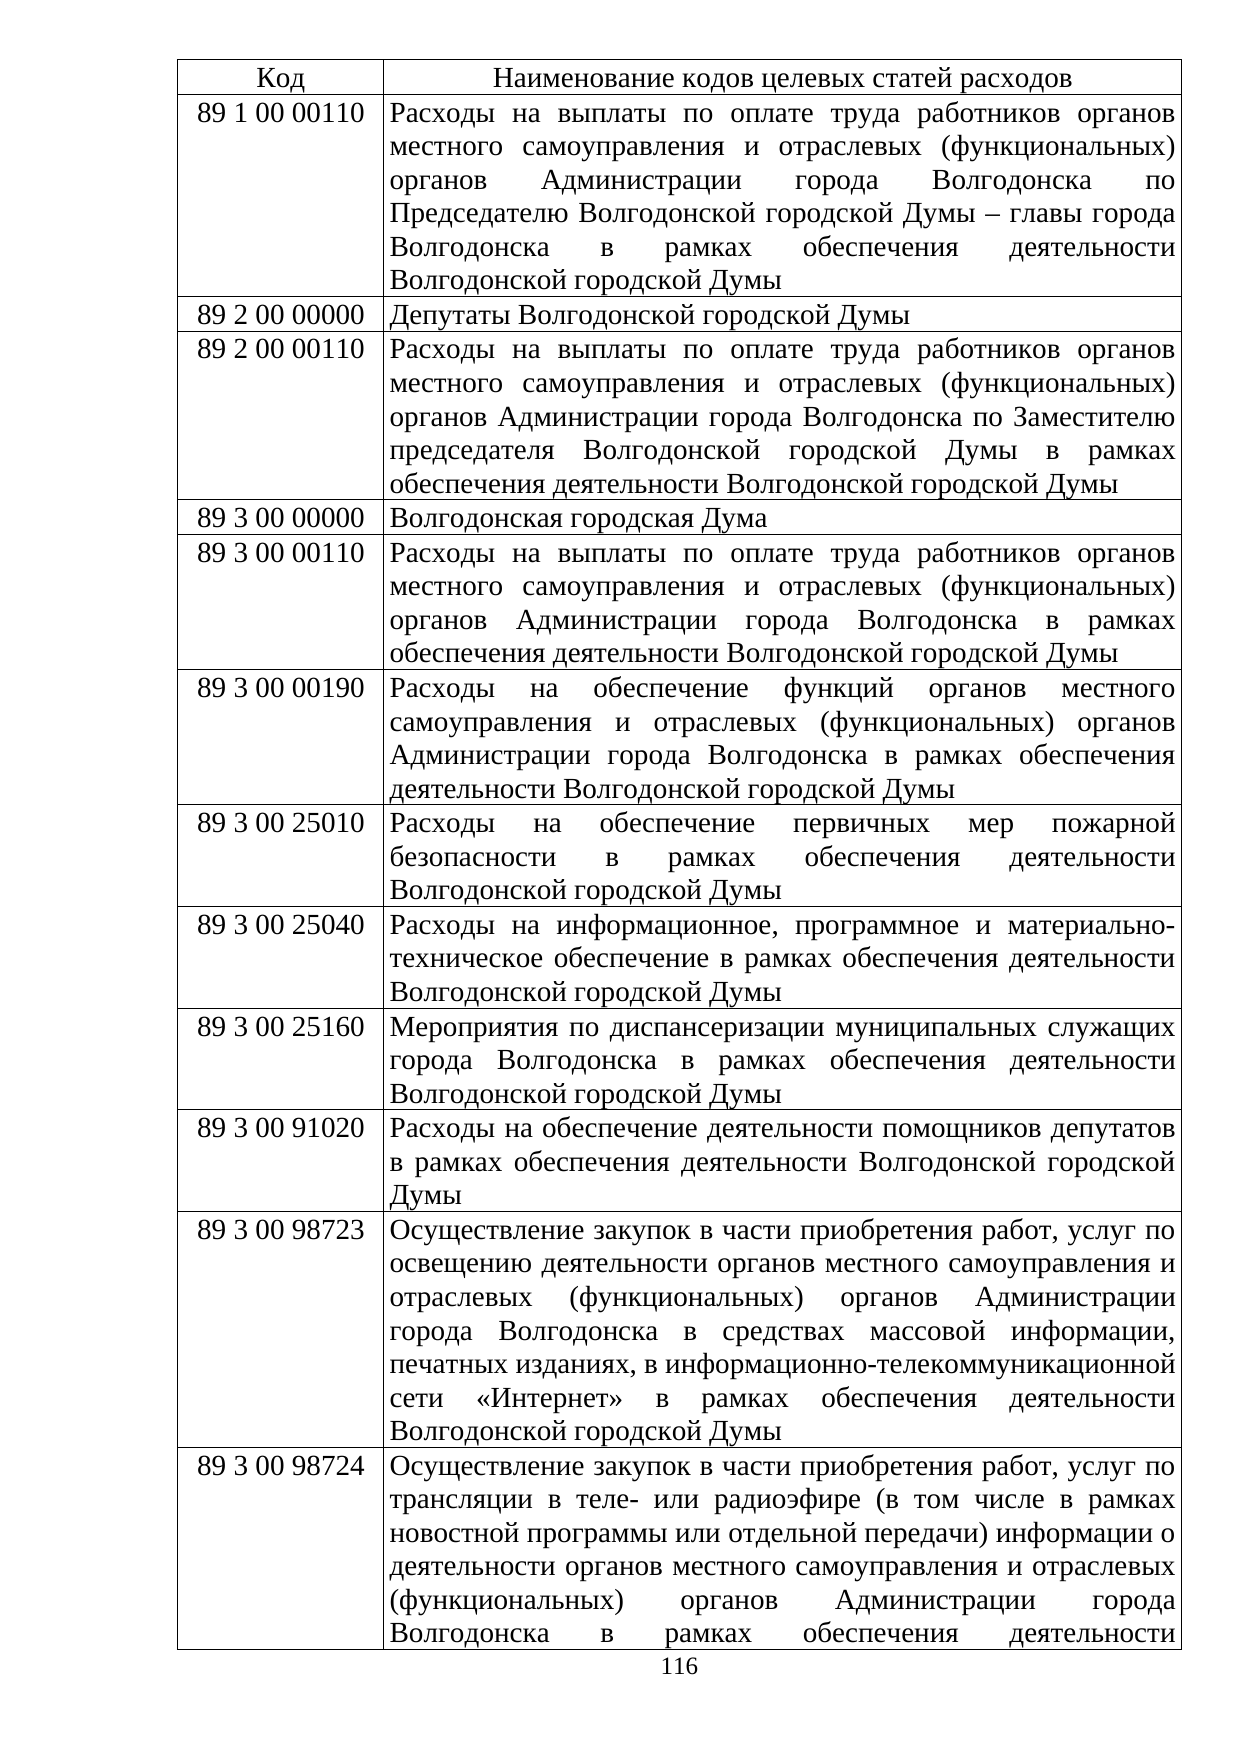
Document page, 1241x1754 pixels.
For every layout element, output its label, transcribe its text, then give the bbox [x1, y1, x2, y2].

table_cell Расходы на обеспечение функций органов местного самоуправления и отраслевых (функциональных) органов Администрации города Волгодонска в рамках обеспечения деятельности Волгодонской городской Думы [384, 670, 1181, 804]
table_cell Расходы на информационное, программное и материально- техническое обеспечение в рамках обеспечения деятельности Волгодонской городской Думы [384, 907, 1181, 1008]
table_cell 89 3 00 25040 [178, 907, 383, 1008]
table_cell Осуществление закупок в части приобретения работ, услуг по освещению деятельности органов местного самоуправления и отраслевых (функциональных) органов Администрации города Волгодонска в средствах массовой информации, печатных изданиях, в информационно-телекоммуникационной сети «Интернет» в рамках обеспечения деятельности Волгодонской городской Думы [384, 1212, 1181, 1447]
table_cell Депутаты Волгодонской городской Думы [384, 297, 1181, 331]
table_cell 89 2 00 00110 [178, 332, 383, 499]
table_cell 89 3 00 91020 [178, 1110, 383, 1211]
table_cell 89 3 00 00000 [178, 500, 383, 534]
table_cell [384, 1448, 1181, 1649]
table_cell Волгодонская городская Дума [384, 500, 1181, 534]
table_cell Расходы на выплаты по оплате труда работников органов местного самоуправления и отраслевых (функциональных) органов Администрации города Волгодонска по Председателю Волгодонской городской Думы – главы города Волгодонска в рамках обеспечения деятельности Волгодонской городской Думы [384, 95, 1181, 296]
table_cell Расходы на обеспечение первичных мер пожарной безопасности в рамках обеспечения деятельности Волгодонской городской Думы [384, 805, 1181, 906]
table_header Наименование кодов целевых статей расходов [384, 60, 1181, 94]
table_cell 89 3 00 98724 [178, 1448, 383, 1649]
table_cell 89 3 00 98723 [178, 1212, 383, 1447]
table_cell 89 3 00 00110 [178, 535, 383, 669]
table_header Код [178, 60, 383, 94]
table_cell 89 3 00 25010 [178, 805, 383, 906]
table_cell Расходы на выплаты по оплате труда работников органов местного самоуправления и отраслевых (функциональных) органов Администрации города Волгодонска в рамках обеспечения деятельности Волгодонской городской Думы [384, 535, 1181, 669]
table_cell 89 1 00 00110 [178, 95, 383, 296]
table_cell Расходы на обеспечение деятельности помощников депутатов в рамках обеспечения деятельности Волгодонской городской Думы [384, 1110, 1181, 1211]
table_cell 89 3 00 00190 [178, 670, 383, 804]
table_cell Мероприятия по диспансеризации муниципальных служащих города Волгодонска в рамках обеспечения деятельности Волгодонской городской Думы [384, 1009, 1181, 1109]
table_cell 89 2 00 00000 [178, 297, 383, 331]
table_cell Расходы на выплаты по оплате труда работников органов местного самоуправления и отраслевых (функциональных) органов Администрации города Волгодонска по Заместителю председателя Волгодонской городской Думы в рамках обеспечения деятельности Волгодонской городской Думы [384, 332, 1181, 499]
table_cell 89 3 00 25160 [178, 1009, 383, 1109]
